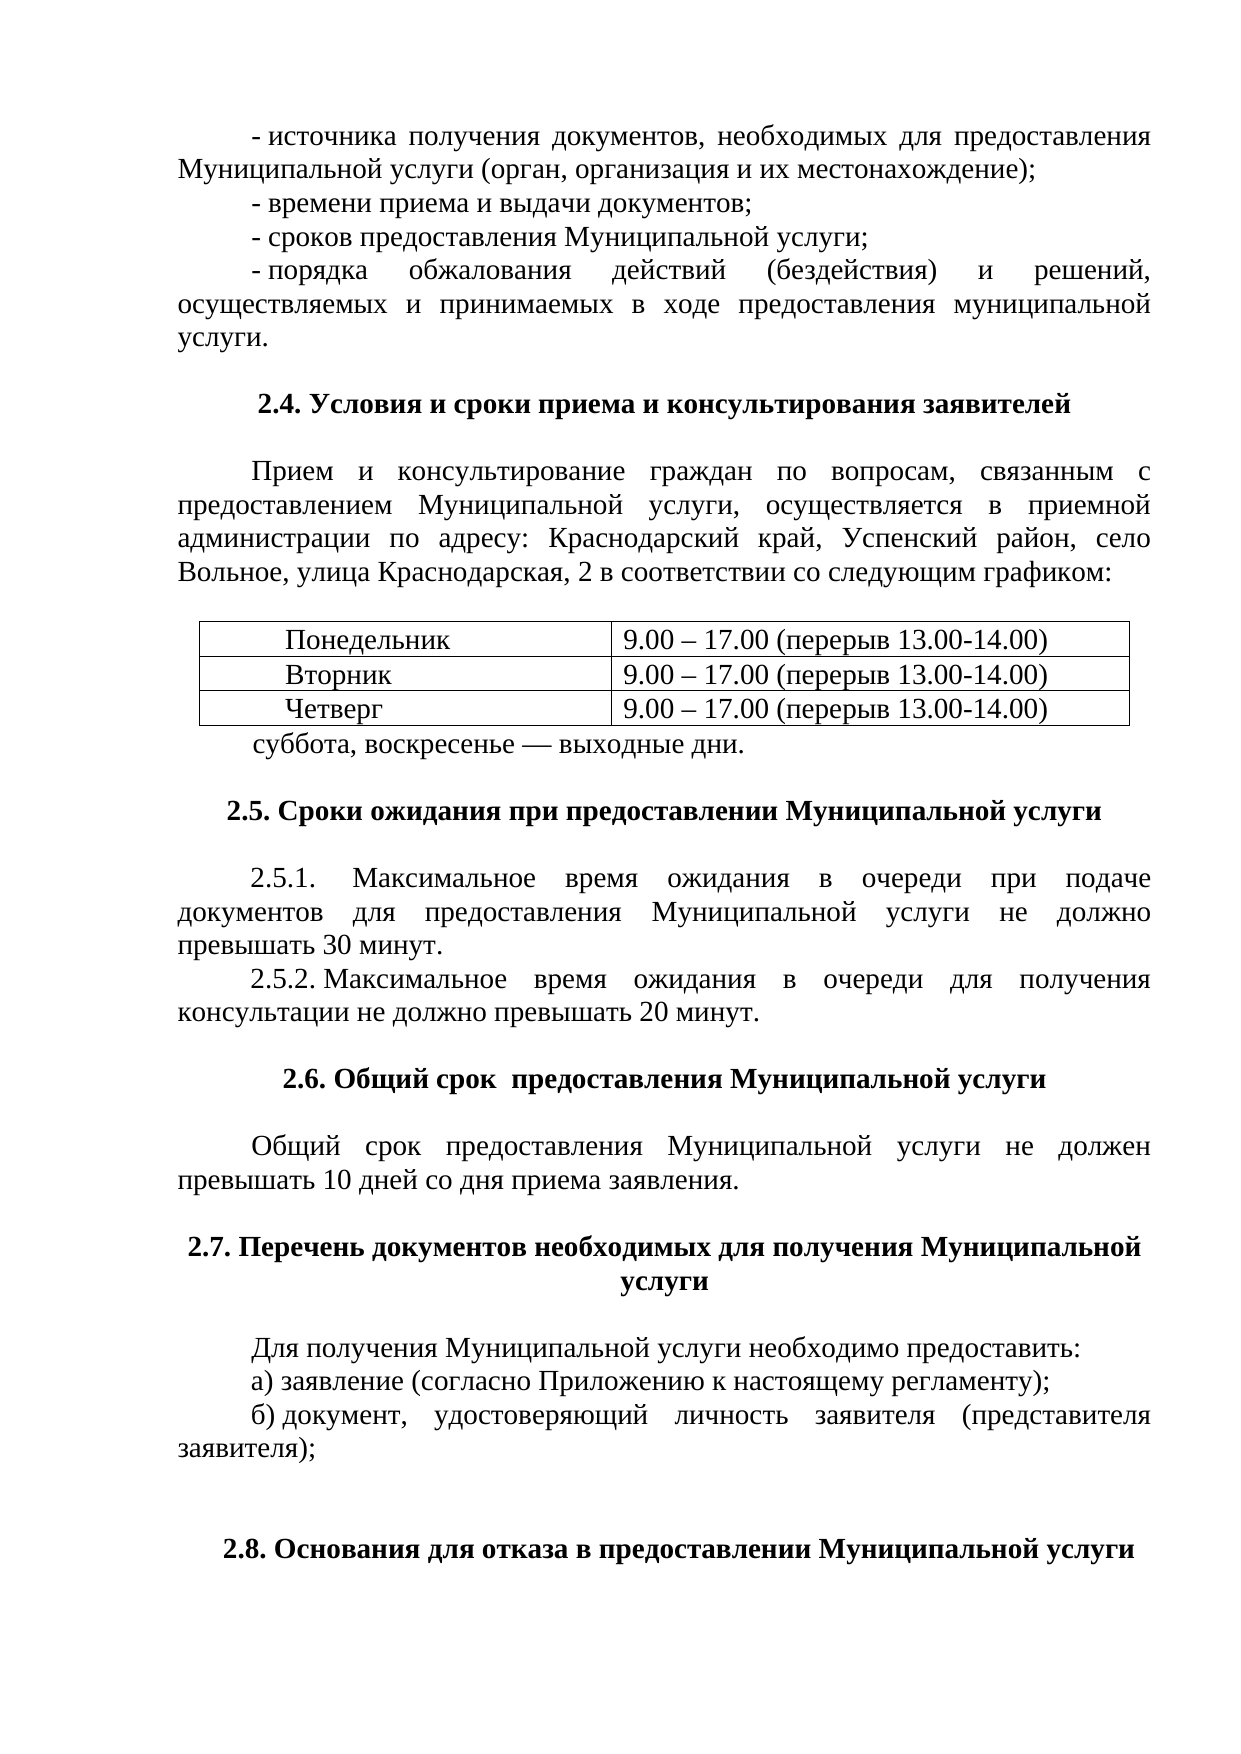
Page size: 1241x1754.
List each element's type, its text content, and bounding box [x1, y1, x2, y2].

text 2.6. Общий срок предоставления Муниципальной услуги [177, 1061, 1152, 1095]
table_cell Четверг [200, 691, 611, 725]
text 2.5.2. Максимальное время ожидания в очереди для получения консультации не должно превышать 20 минут. [177, 961, 1152, 1028]
table_cell Вторник [200, 657, 611, 690]
text 2.5. Сроки ожидания при предоставлении Муниципальной услуги [177, 793, 1152, 827]
text 2.4. Условия и сроки приема и консультирования заявителей [177, 386, 1152, 420]
text Для получения Муниципальной услуги необходимо предоставить: [177, 1330, 1152, 1363]
text а) заявление (согласно Приложению к настоящему регламенту); [177, 1363, 1152, 1397]
text 2.7. Перечень документов необходимых для получения Муниципальной услуги [177, 1229, 1152, 1296]
text - порядка обжалования действий (бездействия) и решений, осуществляемых и принимаемых в ходе предоставления муниципальной услуги. [177, 252, 1152, 353]
table_cell 9.00 – 17.00 (перерыв 13.00-14.00) [612, 691, 1129, 725]
text б) документ, удостоверяющий личность заявителя (представителя заявителя); [177, 1397, 1152, 1464]
text 2.5.1. Максимальное время ожидания в очереди при подаче документов для предоставления Муниципальной услуги не должно превышать 30 минут. [177, 860, 1152, 961]
table_header 9.00 – 17.00 (перерыв 13.00-14.00) [612, 622, 1129, 656]
text - сроков предоставления Муниципальной услуги; [177, 219, 1152, 252]
text 2.8. Основания для отказа в предоставлении Муниципальной услуги [177, 1531, 1152, 1564]
table_header Понедельник [200, 622, 611, 656]
text - времени приема и выдачи документов; [177, 185, 1152, 219]
table_cell 9.00 – 17.00 (перерыв 13.00-14.00) [612, 657, 1129, 690]
text Общий срок предоставления Муниципальной услуги не должен превышать 10 дней со дня приема заявления. [177, 1128, 1152, 1196]
text Прием и консультирование граждан по вопросам, связанным с предоставлением Муниципальной услуги, осуществляется в приемной администрации по адресу: Краснодарский край, Успенский район, село Вольное, улица Краснодарская, 2 в соответствии со следующим графиком: [177, 453, 1152, 588]
text суббота, воскресенье — выходные дни. [252, 726, 1152, 759]
text - источника получения документов, необходимых для предоставления Муниципальной услуги (орган, организация и их местонахождение); [177, 118, 1152, 185]
